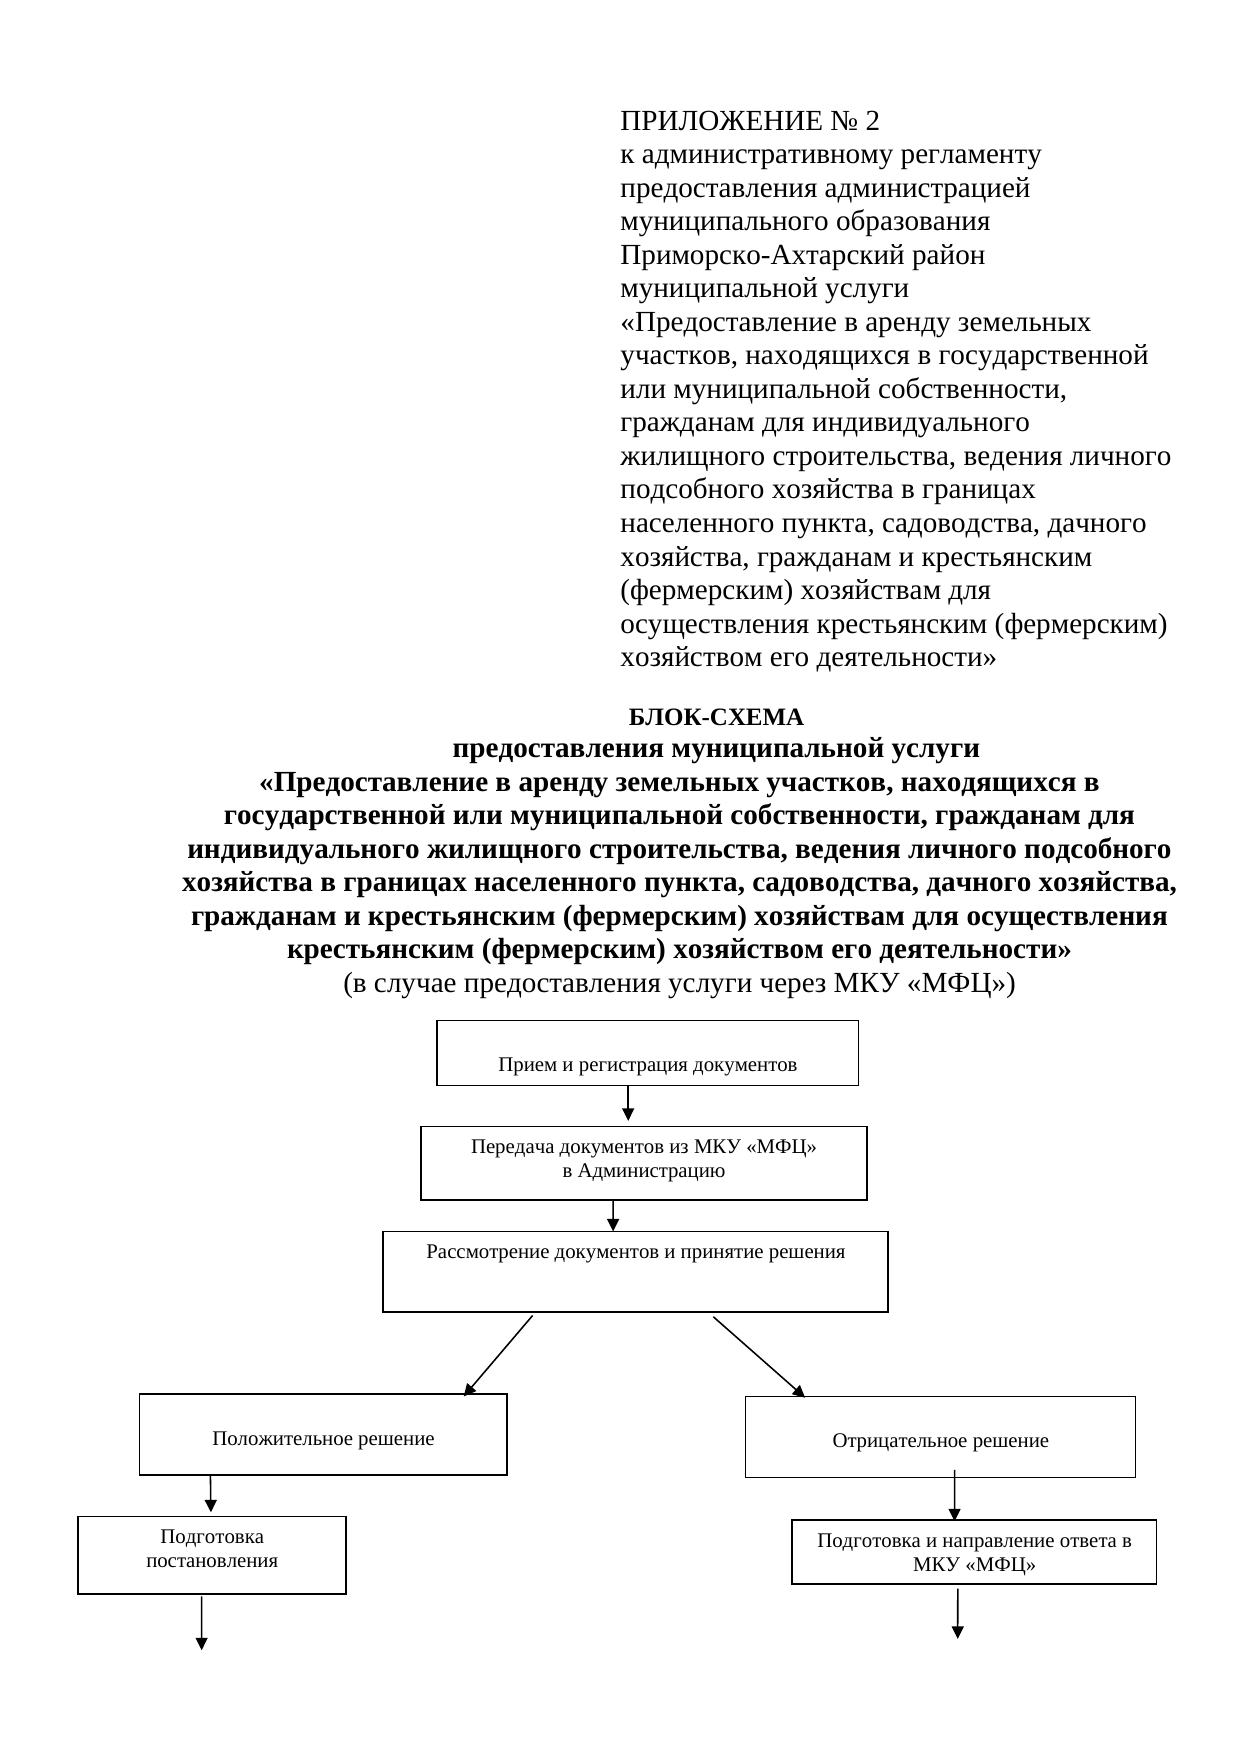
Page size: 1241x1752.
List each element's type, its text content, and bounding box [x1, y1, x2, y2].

text «Предоставление в аренду земельных участков, находящихся в государственной или муниципальной собственности, гражданам для индивидуального жилищного строительства, ведения личного подсобного хозяйства в границах населенного пункта, садоводства, дачного хозяйства, гражданам и крестьянским (фермерским) хозяйствам для осуществления крестьянским (фермерским) хозяйством его деятельности» [620, 304, 1182, 673]
text ПРИЛОЖЕНИЕ № 2 [620, 103, 1118, 136]
text БЛОК-СХЕМА [177, 702, 1182, 730]
text Приморско-Ахтарский район муниципальной услуги [620, 237, 1182, 304]
text предоставления муниципальной услуги [177, 730, 1182, 764]
text (в случае предоставления услуги через МКУ «МФЦ») [177, 965, 1182, 999]
text к административному регламенту предоставления администрацией муниципального образования [620, 136, 1182, 237]
text «Предоставление в аренду земельных участков, находящихся в государственной или муниципальной собственности, гражданам для индивидуального жилищного строительства, ведения личного подсобного хозяйства в границах населенного пункта, садоводства, дачного хозяйства, гражданам и крестьянским (фермерским) хозяйствам для осуществления крестьянским (фермерским) хозяйством его деятельности» [177, 764, 1182, 965]
